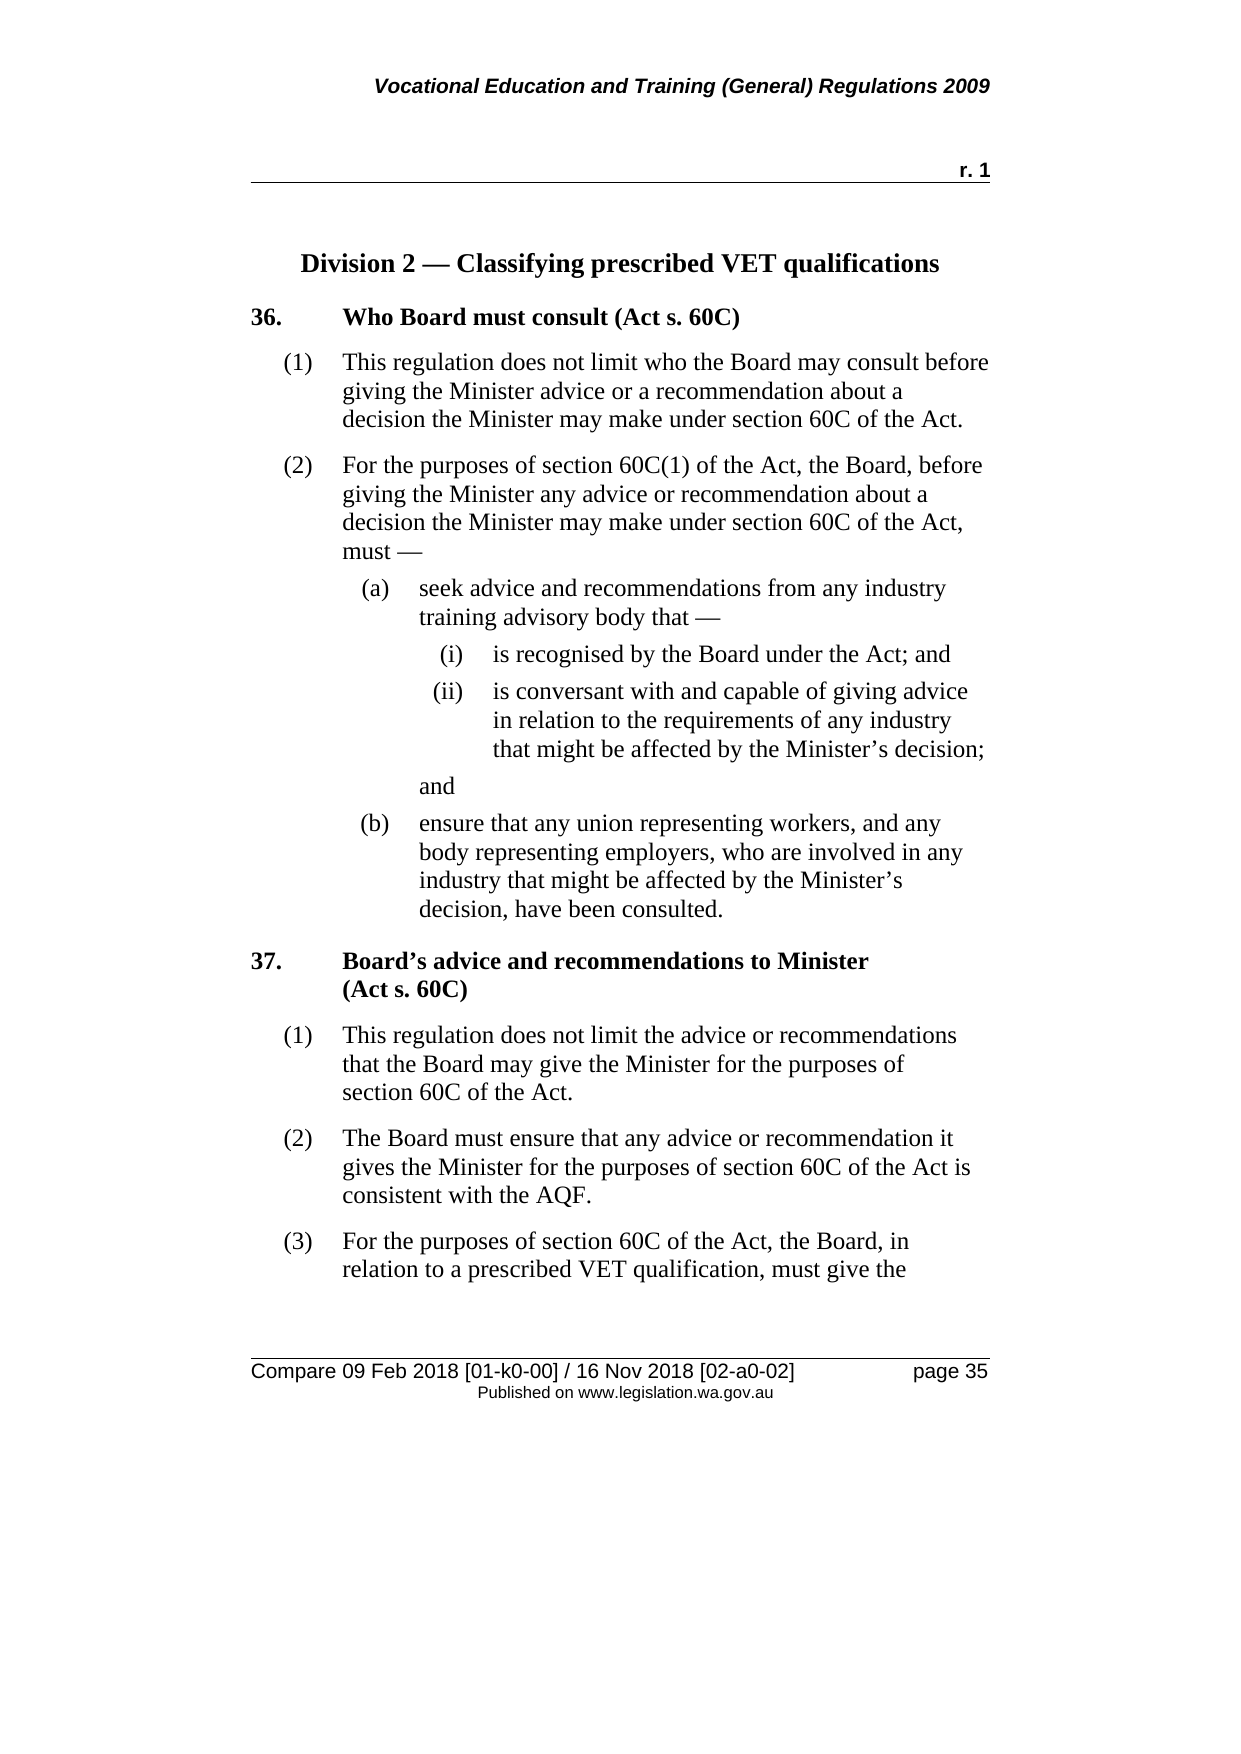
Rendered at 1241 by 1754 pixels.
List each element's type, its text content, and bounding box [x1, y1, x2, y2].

text (1) This regulation does not limit the advice or recommendations that the Board may give the Minister for the purposes of section 60C of the Act. [251, 1020, 990, 1106]
text (b) ensure that any union representing workers, and any body representing employers, who are involved in any industry that might be affected by the Minister’s decision, have been consulted. [251, 808, 990, 923]
text and [251, 771, 990, 799]
text (ii) is conversant with and capable of giving advice in relation to the requirements of any industry that might be affected by the Minister’s decision; [251, 676, 990, 762]
text (2) The Board must ensure that any advice or recommendation it gives the Minister for the purposes of section 60C of the Act is consistent with the AQF. [251, 1123, 990, 1209]
subtitle 37. Board’s advice and recommendations to Minister (Act s. 60C) [251, 946, 990, 1003]
text (1) This regulation does not limit who the Board may consult before giving the Minister advice or a recommendation about a decision the Minister may make under section 60C of the Act. [251, 347, 990, 433]
subtitle Division 2 — Classifying prescribed VET qualifications [251, 247, 990, 279]
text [251, 1226, 990, 1283]
text (a) seek advice and recommendations from any industry training advisory body that — [251, 573, 990, 631]
subtitle 36. Who Board must consult (Act s. 60C) [251, 302, 990, 330]
text (i) is recognised by the Board under the Act; and [251, 639, 990, 668]
text (2) For the purposes of section 60C(1) of the Act, the Board, before giving the Minister any advice or recommendation about a decision the Minister may make under section 60C of the Act, must — [251, 450, 990, 565]
